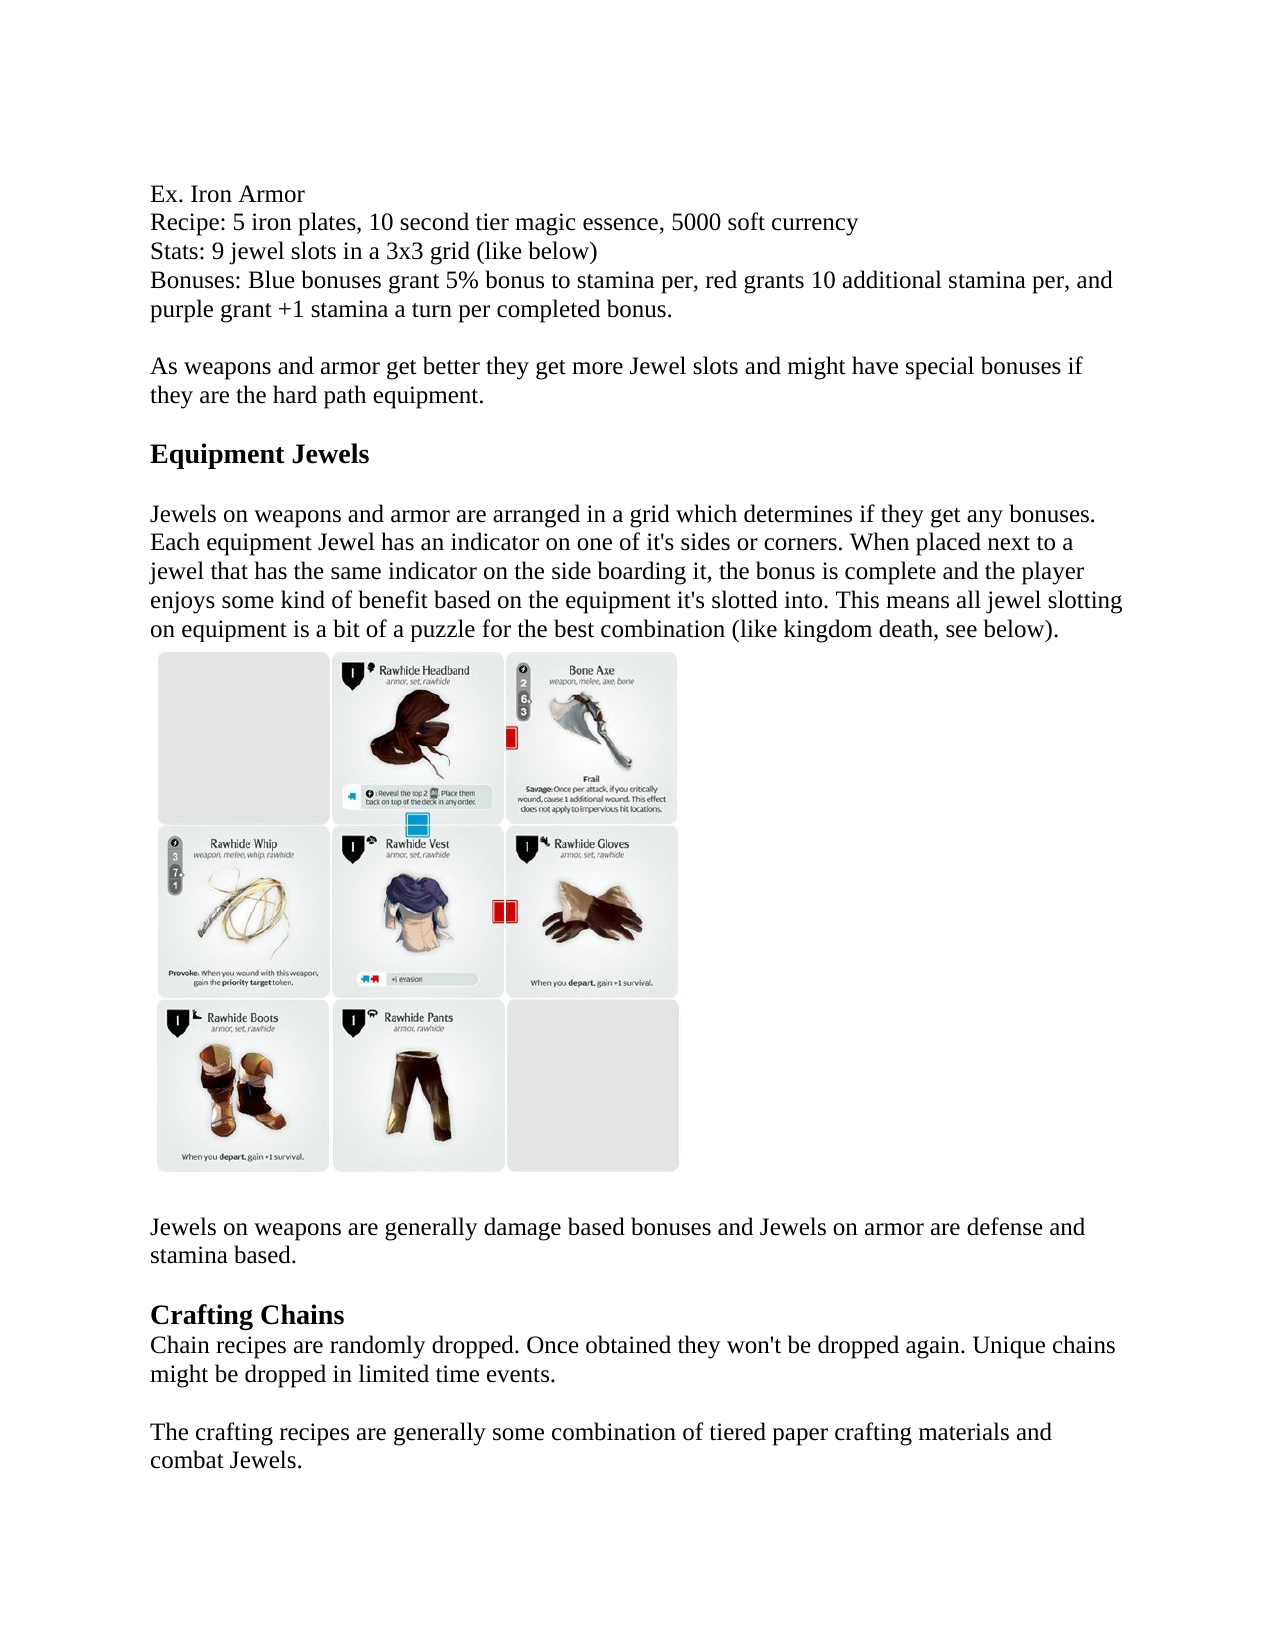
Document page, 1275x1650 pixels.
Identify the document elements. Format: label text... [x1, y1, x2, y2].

text Jewels on weapons are generally damage based bonuses and Jewels on armor are defense and stamina based. [150, 1212, 1125, 1269]
text Ex. Iron Armor [150, 179, 1125, 207]
text As weapons and armor get better they get more Jewel slots and might have special bonuses if they are the hard path equipment. [150, 351, 1125, 409]
text The crafting recipes are generally some combination of tiered paper crafting materials and combat Jewels. [150, 1417, 1125, 1474]
text Jewels on weapons and armor are arranged in a grid which determines if they get any bonuses. Each equipment Jewel has an indicator on one of it's sides or corners. When placed next to a jewel that has the same indicator on the side boarding it, the bonus is complete and the player enjoys some kind of benefit based on the equipment it's slotted into. This means all jewel slotting on equipment is a bit of a puzzle for the best combination (like kingdom death, see below). [150, 499, 1125, 642]
text Equipment Jewels [150, 437, 1125, 470]
text Bonuses: Blue bonuses grant 5% bonus to stamina per, red grants 10 additional stamina per, and purple grant +1 stamina a turn per completed bonus. [150, 265, 1125, 322]
text Crafting Chains [150, 1298, 1125, 1330]
picture [150, 642, 685, 1183]
text Recipe: 5 iron plates, 10 second tier magic essence, 5000 soft currency [150, 207, 1125, 236]
text Chain recipes are randomly dropped. Once obtained they won't be dropped again. Unique chains might be dropped in limited time events. [150, 1330, 1125, 1388]
text Stats: 9 jewel slots in a 3x3 grid (like below) [150, 236, 1125, 265]
